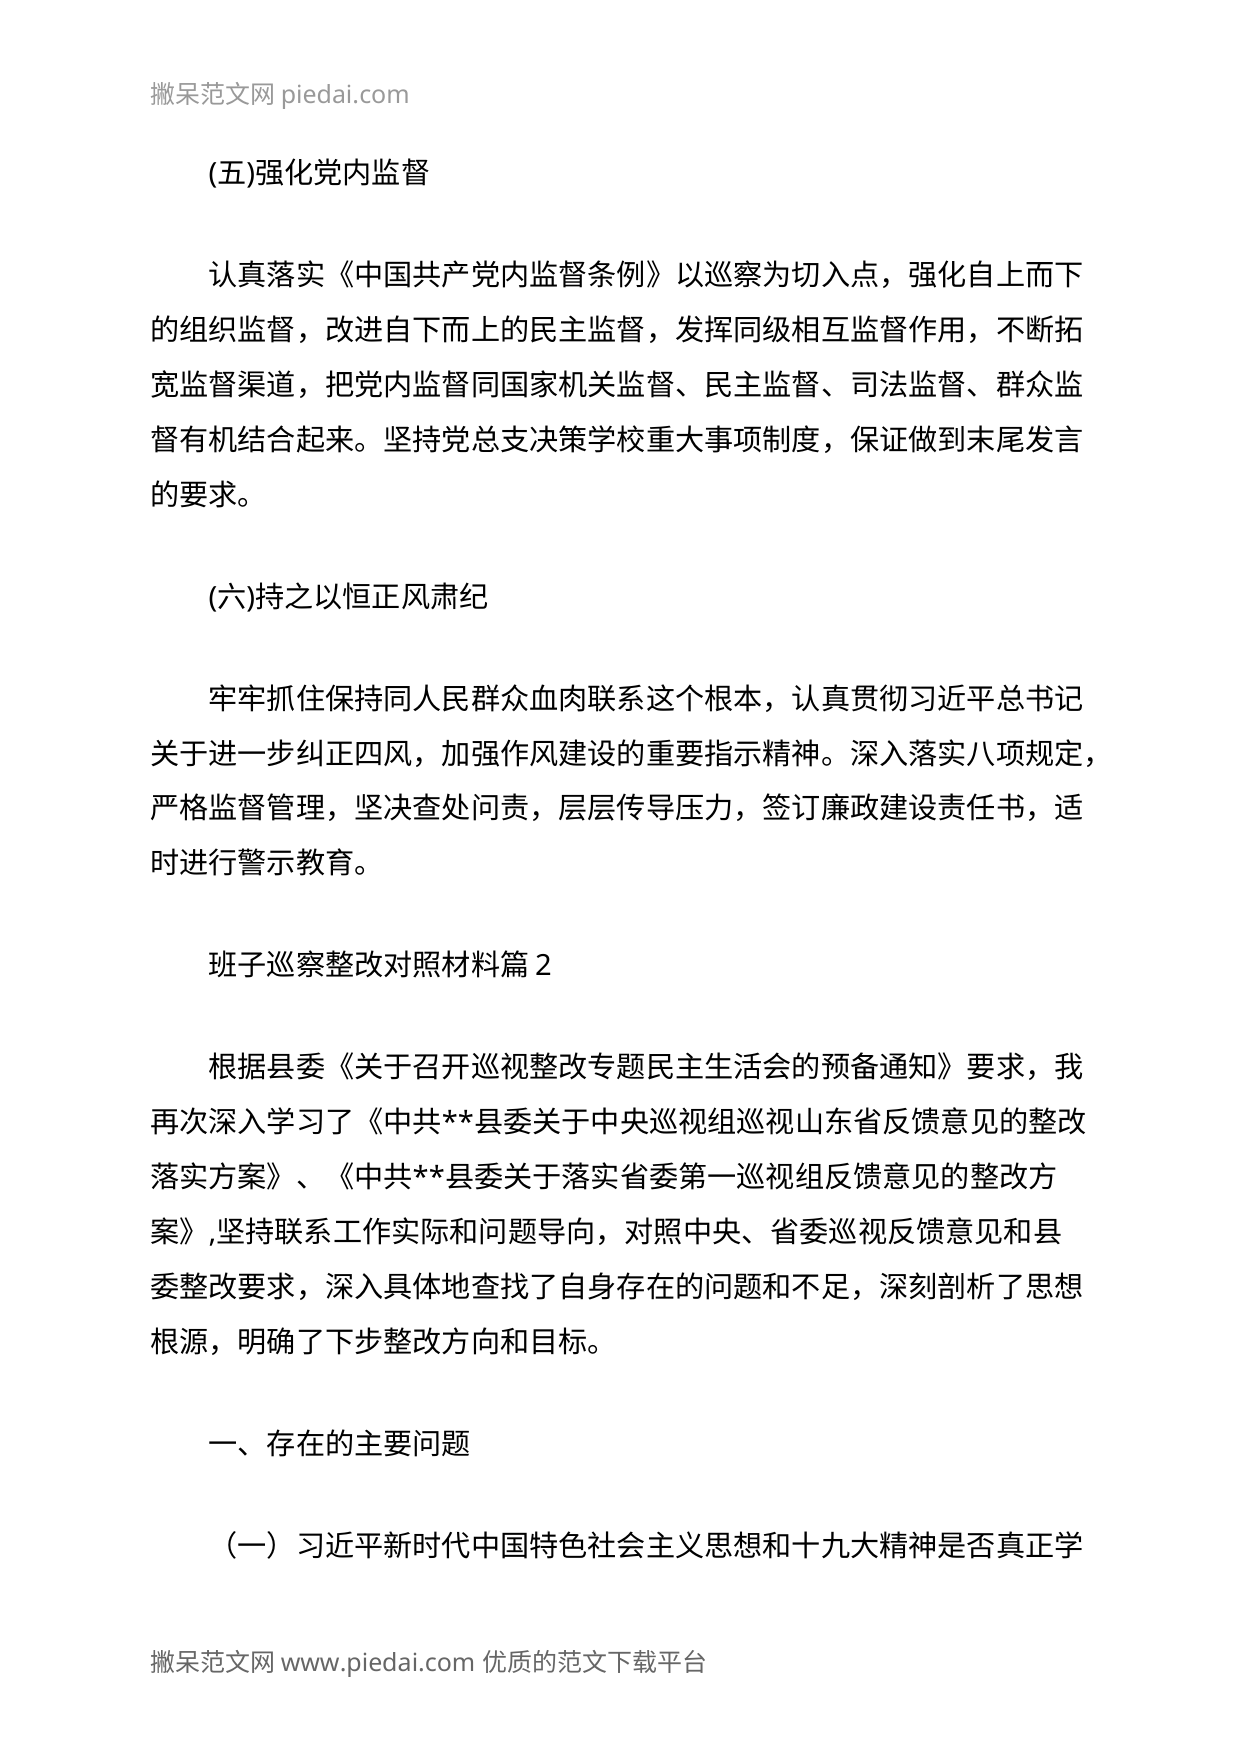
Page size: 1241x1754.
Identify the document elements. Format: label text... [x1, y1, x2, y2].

text (六)持之以恒正风肃纪 [150, 573, 1090, 616]
text 班子巡察整改对照材料篇2 [150, 942, 1090, 984]
text 一、存在的主要问题 [150, 1420, 1090, 1463]
text 认真落实《中国共产党内监督条例》以巡察为切入点，强化自上而下的组织监督，改进自下而上的民主监督，发挥同级相互监督作用，不断拓宽监督渠道，把党内监督同国家机关监督、民主监督、司法监督、群众监督有机结合起来。坚持党总支决策学校重大事项制度，保证做到末尾发言的要求。 [150, 252, 1090, 514]
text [150, 1522, 1090, 1564]
text (五)强化党内监督 [150, 150, 1090, 192]
text 牢牢抓住保持同人民群众血肉联系这个根本，认真贯彻习近平总书记关于进一步纠正四风，加强作风建设的重要指示精神。深入落实八项规定，严格监督管理，坚决查处问责，层层传导压力，签订廉政建设责任书，适时进行警示教育。 [150, 675, 1090, 882]
text 根据县委《关于召开巡视整改专题民主生活会的预备通知》要求，我再次深入学习了《中共**县委关于中央巡视组巡视山东省反馈意见的整改落实方案》、《中共**县委关于落实省委第一巡视组反馈意见的整改方案》,坚持联系工作实际和问题导向，对照中央、省委巡视反馈意见和县委整改要求，深入具体地查找了自身存在的问题和不足，深刻剖析了思想根源，明确了下步整改方向和目标。 [150, 1044, 1090, 1361]
